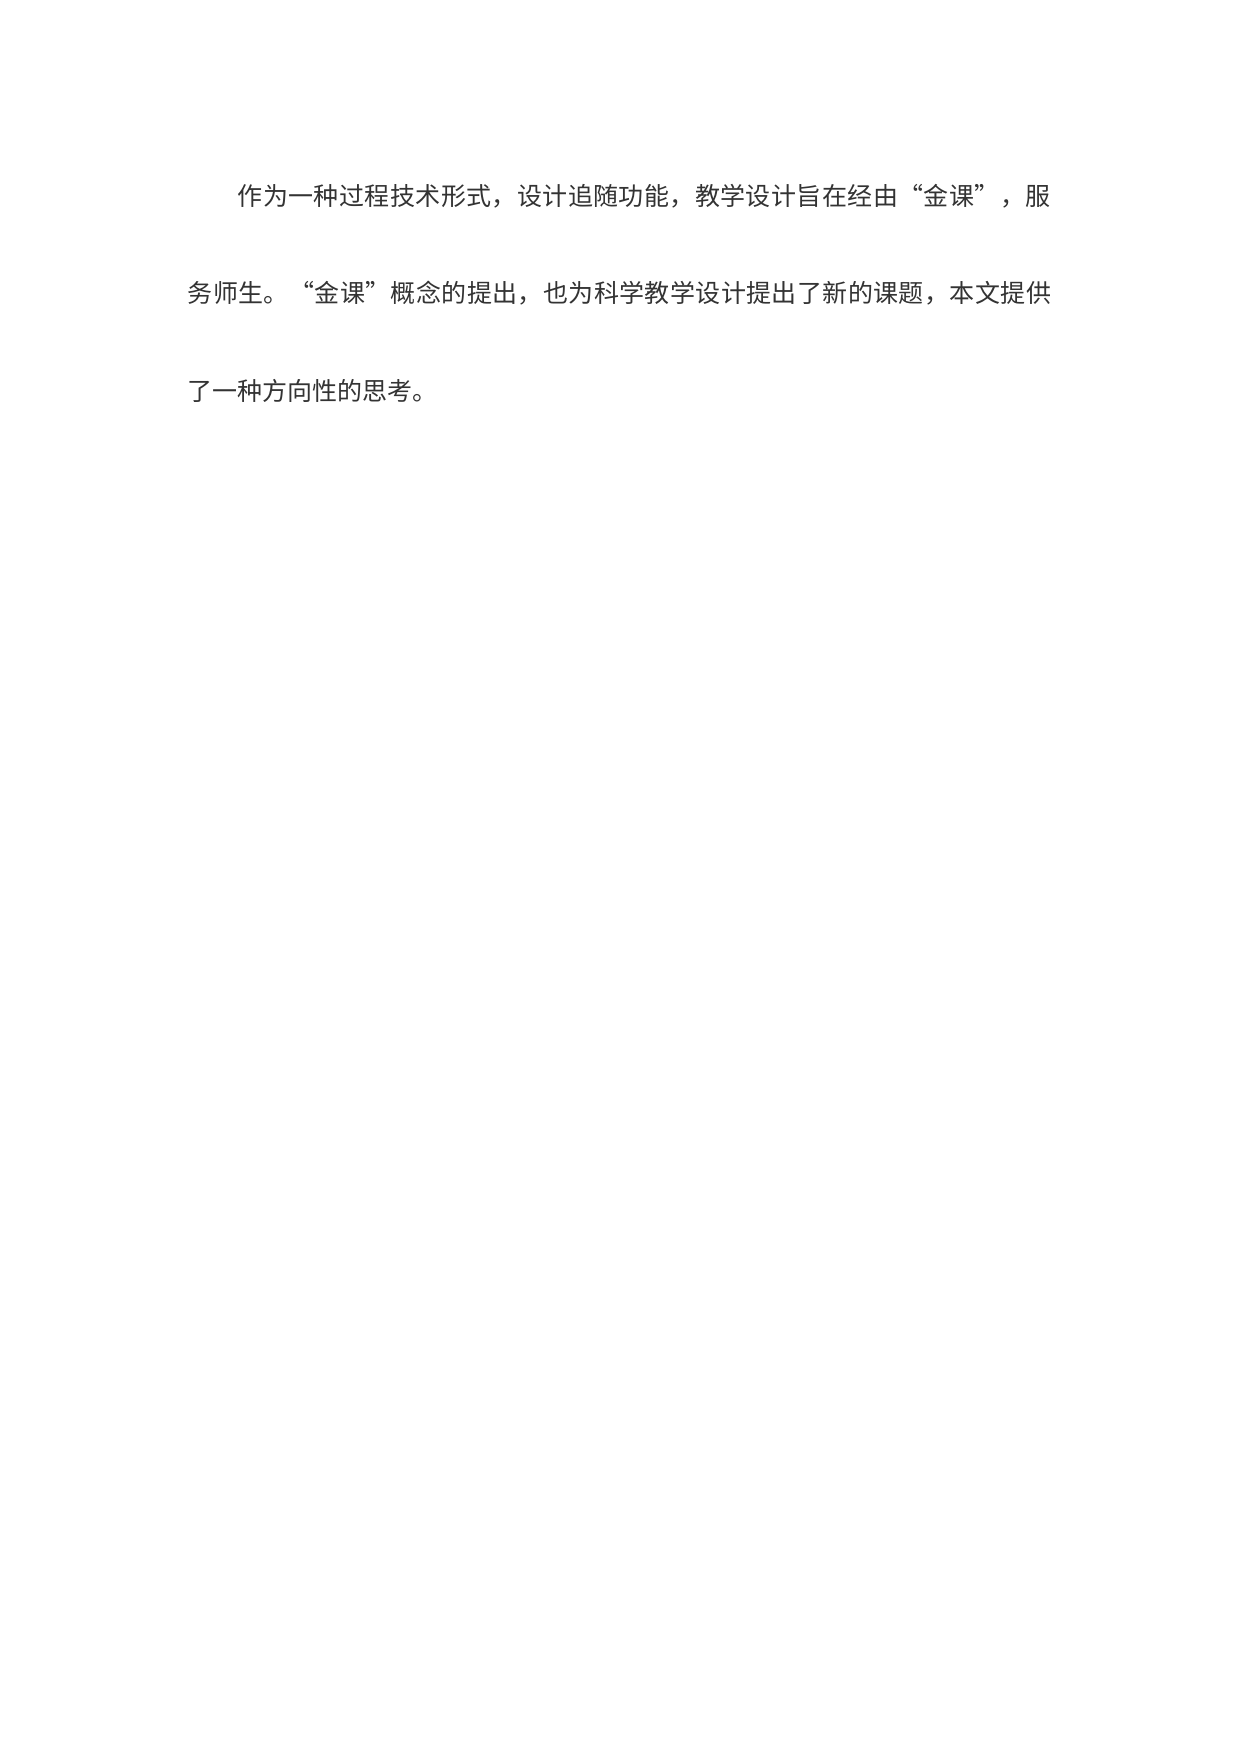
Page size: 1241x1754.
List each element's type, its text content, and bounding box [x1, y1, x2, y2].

text 作为一种过程技术形式，设计追随功能，教学设计旨在经由“金课”，服务师生。“金课”概念的提出，也为科学教学设计提出了新的课题，本文提供了一种方向性的思考。 [187, 162, 1053, 422]
